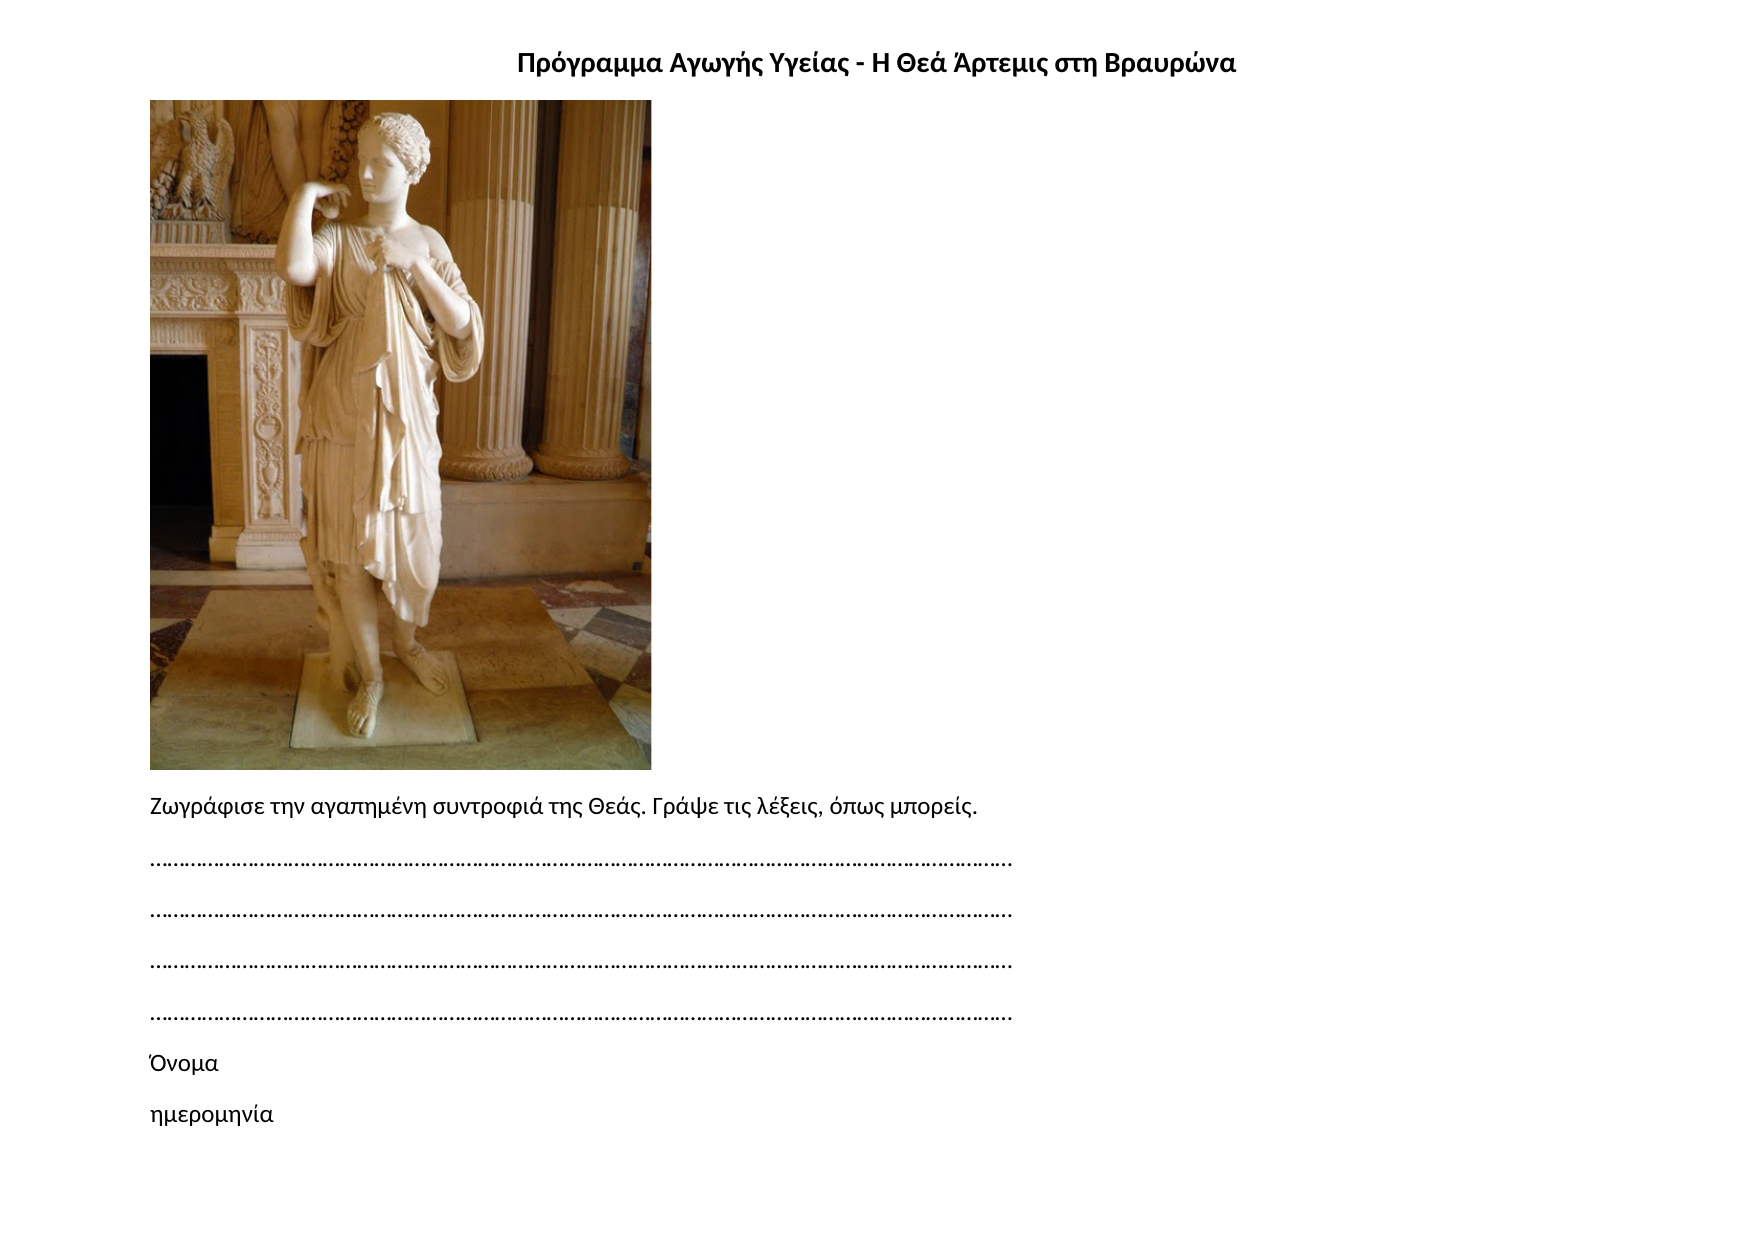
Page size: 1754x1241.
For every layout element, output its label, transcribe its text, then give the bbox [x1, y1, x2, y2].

text ημερομηνία [150, 1098, 1604, 1129]
text Ζωγράφισε την αγαπημένη συντροφιά της Θεάς. Γράψε τις λέξεις, όπως μπορείς. [150, 790, 1604, 821]
text …………………………………………………………………………………………………………………………………… [150, 842, 1604, 872]
text …………………………………………………………………………………………………………………………………… [150, 944, 1604, 975]
text Όνομα [150, 1047, 1604, 1078]
picture [150, 100, 652, 770]
text Πρόγραμμα Αγωγής Υγείας - H Θεά Άρτεμις στη Βραυρώνα [150, 44, 1604, 80]
text …………………………………………………………………………………………………………………………………… [150, 893, 1604, 924]
text …………………………………………………………………………………………………………………………………… [150, 996, 1604, 1026]
